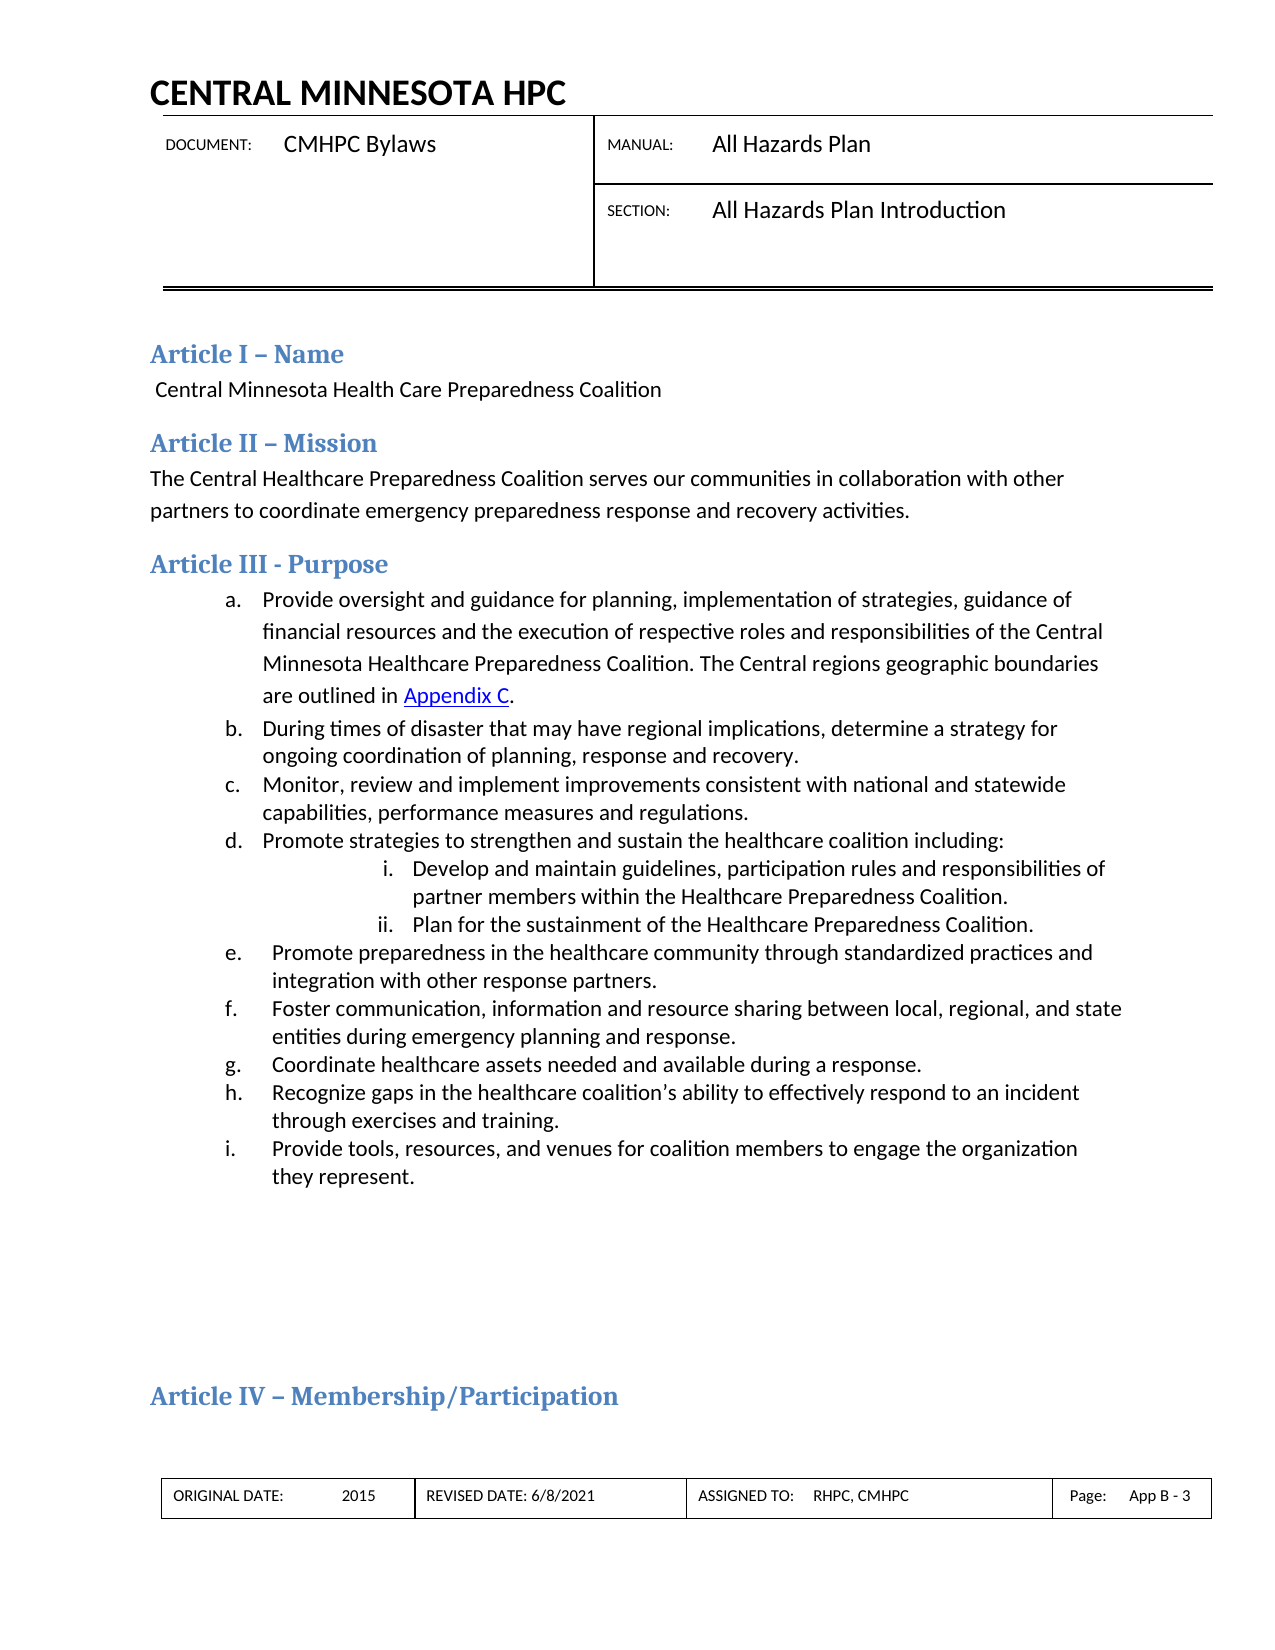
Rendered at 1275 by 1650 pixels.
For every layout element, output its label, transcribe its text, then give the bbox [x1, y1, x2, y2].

subtitle Article II – Mission [150, 428, 1125, 459]
subtitle Article III - Purpose [150, 549, 1125, 580]
list During times of disaster that may have regional implications, determine a strategy for ongoing coordination of planning, response and recovery. [225, 714, 1125, 770]
list Foster communication, information and resource sharing between local, regional, and state entities during emergency planning and response. [225, 994, 1125, 1050]
list Plan for the sustainment of the Healthcare Preparedness Coalition. [394, 910, 1125, 938]
subtitle Article I – Name [150, 339, 1125, 371]
text The Central Healthcare Preparedness Coalition serves our communities in collaboration with other partners to coordinate emergency preparedness response and recovery activities. [150, 464, 1125, 524]
list Provide tools, resources, and venues for coalition members to engage the organization they represent. [225, 1134, 1125, 1190]
text Central Minnesota Health Care Preparedness Coalition [150, 375, 1125, 403]
subtitle Article IV – Membership/Participation [150, 1381, 1125, 1412]
list Monitor, review and implement improvements consistent with national and statewide capabilities, performance measures and regulations. [225, 770, 1125, 826]
list Coordinate healthcare assets needed and available during a response. [225, 1050, 1125, 1078]
list Develop and maintain guidelines, participation rules and responsibilities of partner members within the Healthcare Preparedness Coalition. [394, 854, 1125, 910]
list Promote preparedness in the healthcare community through standardized practices and integration with other response partners. [225, 938, 1125, 994]
list Promote strategies to strengthen and sustain the healthcare coalition including: [225, 826, 1125, 854]
list Provide oversight and guidance for planning, implementation of strategies, guidance of financial resources and the execution of respective roles and responsibilities of the Central Minnesota Healthcare Preparedness Coalition. The Central regions geographic boundaries are outlined in Appendix C. [225, 585, 1125, 709]
list Recognize gaps in the healthcare coalition’s ability to effectively respond to an incident through exercises and training. [225, 1078, 1125, 1134]
